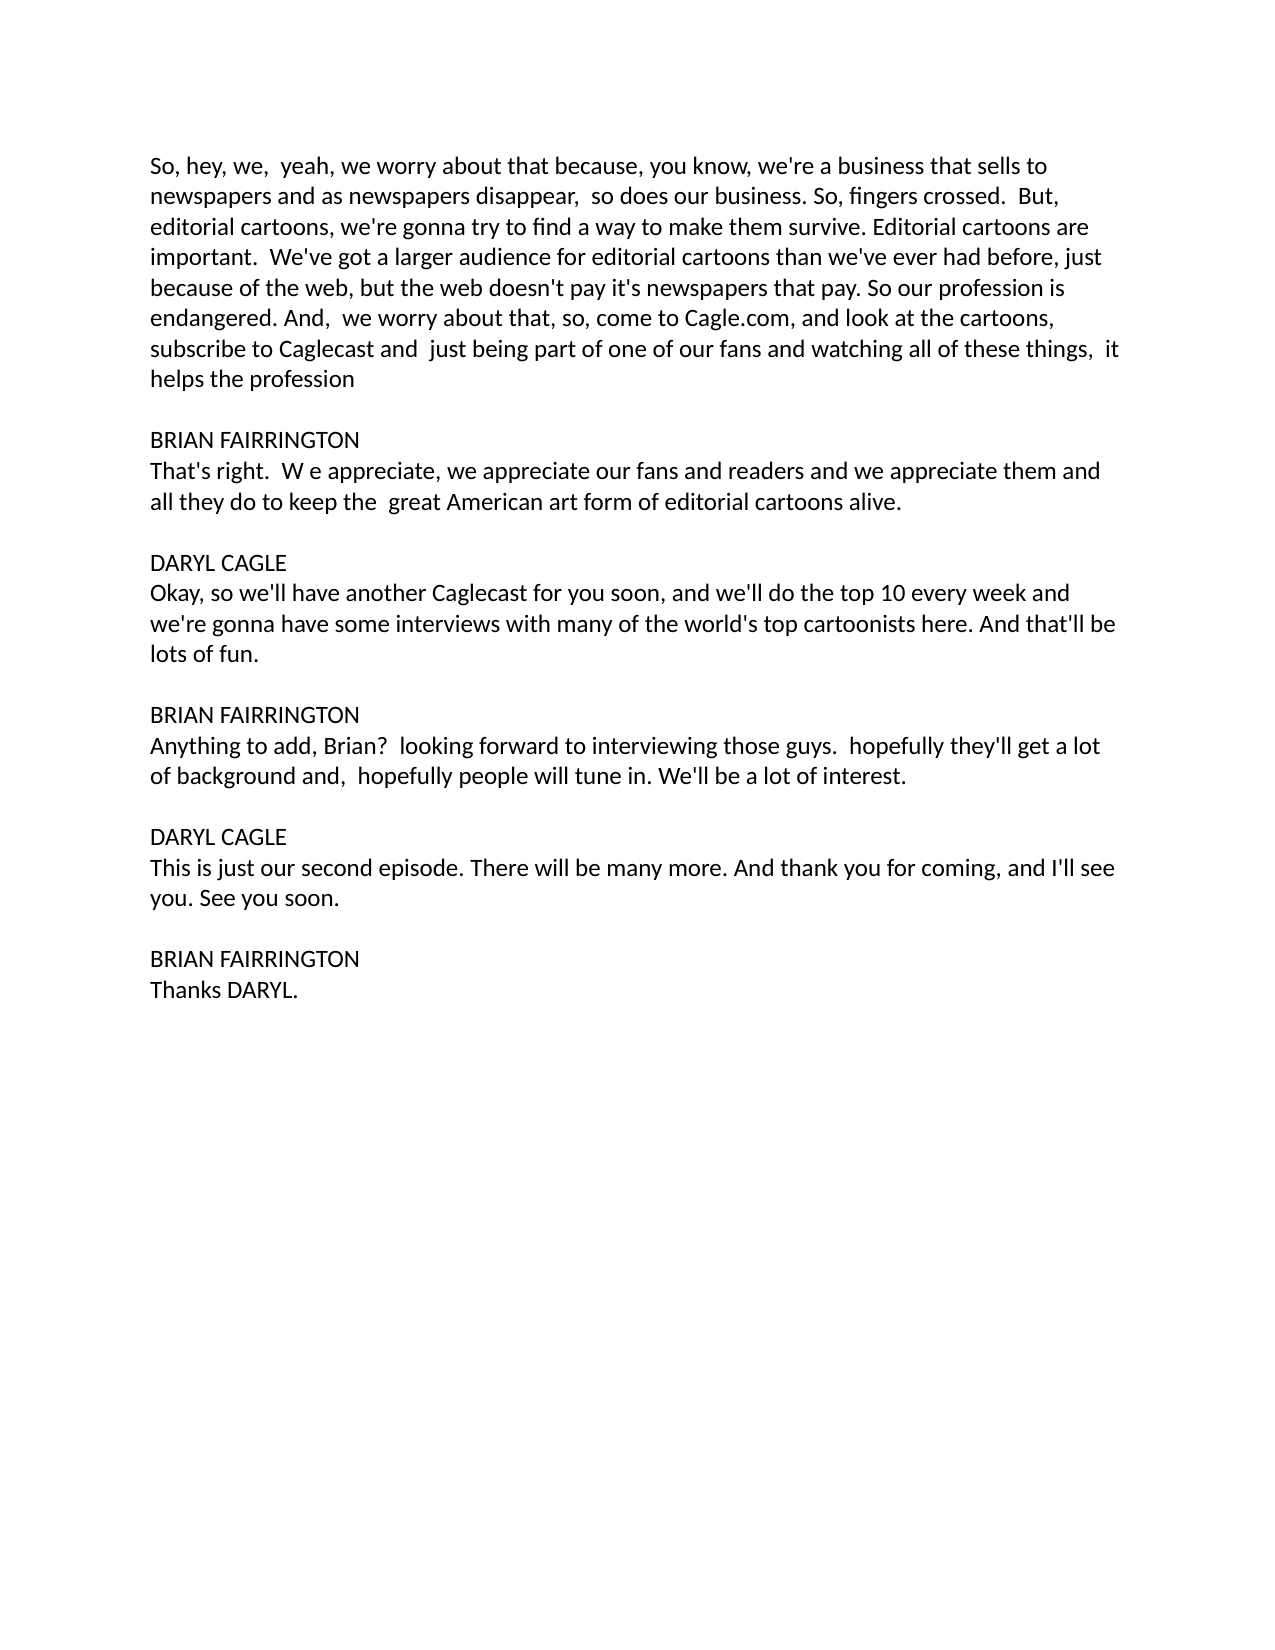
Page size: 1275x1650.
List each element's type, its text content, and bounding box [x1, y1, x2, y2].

text BRIAN FAIRRINGTON [150, 943, 1125, 974]
text DARYL CAGLE [150, 821, 1125, 852]
text Thanks DARYL. [150, 974, 1125, 1004]
text Anything to add, Brian? looking forward to interviewing those guys. hopefully they'll get a lot of background and, hopefully people will tune in. We'll be a lot of interest. [150, 730, 1125, 791]
text Okay, so we'll have another Caglecast for you soon, and we'll do the top 10 every week and we're gonna have some interviews with many of the world's top cartoonists here. And that'll be lots of fun. [150, 577, 1125, 669]
text BRIAN FAIRRINGTON [150, 425, 1125, 455]
text BRIAN FAIRRINGTON [150, 699, 1125, 730]
text So, hey, we, yeah, we worry about that because, you know, we're a business that sells to newspapers and as newspapers disappear, so does our business. So, fingers crossed. But, editorial cartoons, we're gonna try to find a way to make them survive. Editorial cartoons are important. We've got a larger audience for editorial cartoons than we've ever had before, just because of the web, but the web doesn't pay it's newspapers that pay. So our profession is endangered. And, we worry about that, so, come to Cagle.com, and look at the cartoons, subscribe to Caglecast and just being part of one of our fans and watching all of these things, it helps the profession [150, 150, 1125, 394]
text This is just our second episode. There will be many more. And thank you for coming, and I'll see you. See you soon. [150, 852, 1125, 913]
text DARYL CAGLE [150, 547, 1125, 577]
text That's right. W e appreciate, we appreciate our fans and readers and we appreciate them and all they do to keep the great American art form of editorial cartoons alive. [150, 455, 1125, 516]
